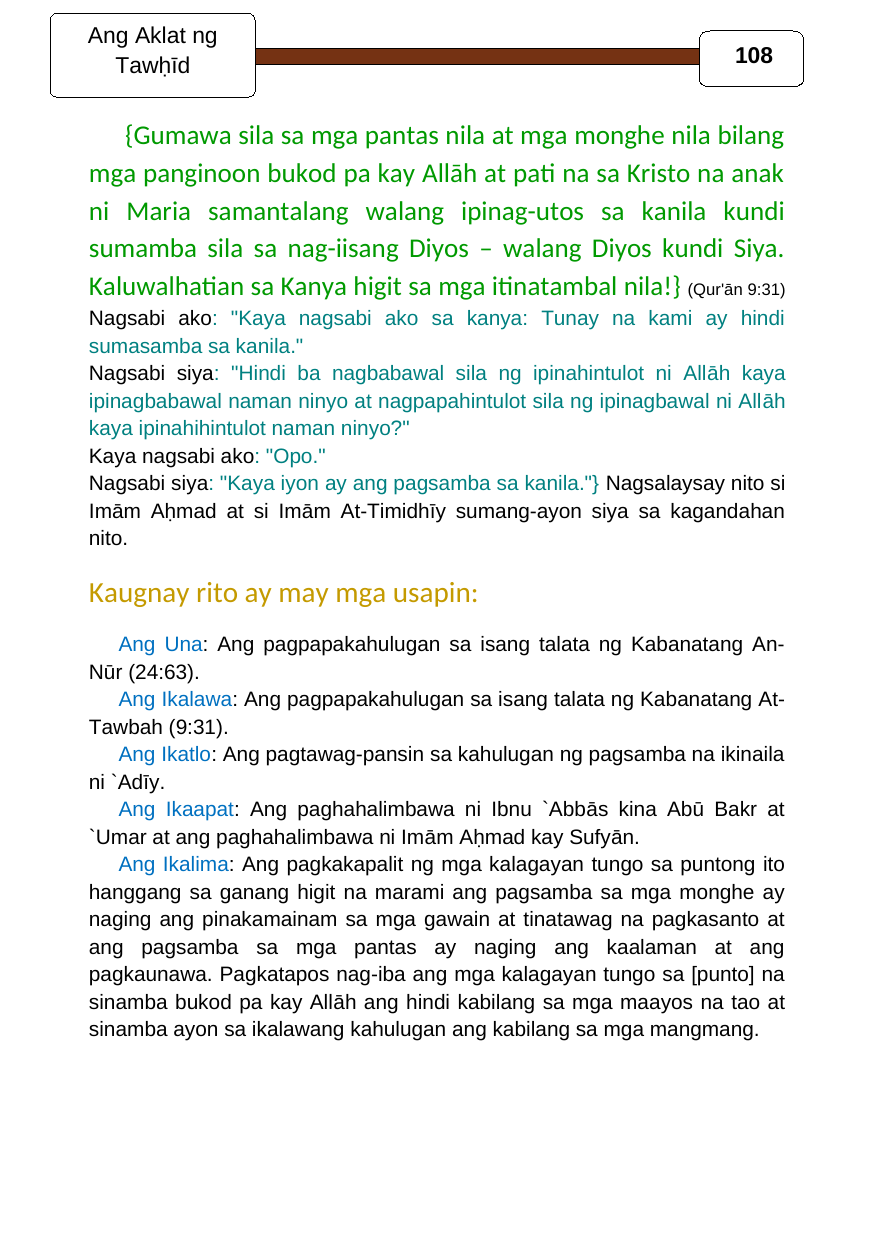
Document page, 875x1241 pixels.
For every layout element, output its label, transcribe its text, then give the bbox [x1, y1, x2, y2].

subtitle Kaugnay rito ay may mga usapin: [89, 574, 785, 610]
list Ang Una: Ang pagpapakahulugan sa isang talata ng Kabanatang An-Nūr (24:63). [89, 632, 785, 683]
text Nagsabi siya: "Hindi ba nagbabawal sila ng ipinahintulot ni Allāh kaya ipinagbabawal naman ninyo at nagpapahintulot sila ng ipinagbawal ni Allāh kaya ipinahihintulot naman ninyo?" [89, 361, 785, 440]
list Ang Ikatlo: Ang pagtawag-pansin sa kahulugan ng pagsamba na ikinaila ni `Adīy. [89, 742, 785, 793]
list Ang Ikaapat: Ang paghahalimbawa ni Ibnu `Abbās kina Abū Bakr at `Umar at ang paghahalimbawa ni Imām Aḥmad kay Sufyān. [89, 797, 785, 848]
list Ang Ikalima: Ang pagkakapalit ng mga kalagayan tungo sa puntong ito hanggang sa ganang higit na marami ang pagsamba sa mga monghe ay naging ang pinakamainam sa mga gawain at tinatawag na pagkasanto at ang pagsamba sa mga pantas ay naging ang kaalaman at ang pagkaunawa. Pagkatapos nag-iba ang mga kalagayan tungo sa [punto] na sinamba bukod pa kay Allāh ang hindi kabilang sa mga maayos na tao at sinamba ayon sa ikalawang kahulugan ang kabilang sa mga mangmang. [89, 852, 785, 1041]
text Nagsabi siya: "Kaya iyon ay ang pagsamba sa kanila."} Nagsalaysay nito si Imām Aḥmad at si Imām At-Timidhīy sumang-ayon siya sa kagandahan nito. [89, 471, 785, 550]
text Kaya nagsabi ako: "Opo." [89, 444, 785, 468]
list Ang Ikalawa: Ang pagpapakahulugan sa isang talata ng Kabanatang At-Tawbah (9:31). [89, 687, 785, 738]
text {Gumawa sila sa mga pantas nila at mga monghe nila bilang mga panginoon bukod pa kay Allāh at pati na sa Kristo na anak ni Maria samantalang walang ipinag-utos sa kanila kundi sumamba sila sa nag-iisang Diyos – walang Diyos kundi Siya. Kaluwalhatian sa Kanya higit sa mga itinatambal nila!} (Qur'ān 9:31) Nagsabi ako: "Kaya nagsabi ako sa kanya: Tunay na kami ay hindi sumasamba sa kanila." [89, 118, 785, 358]
